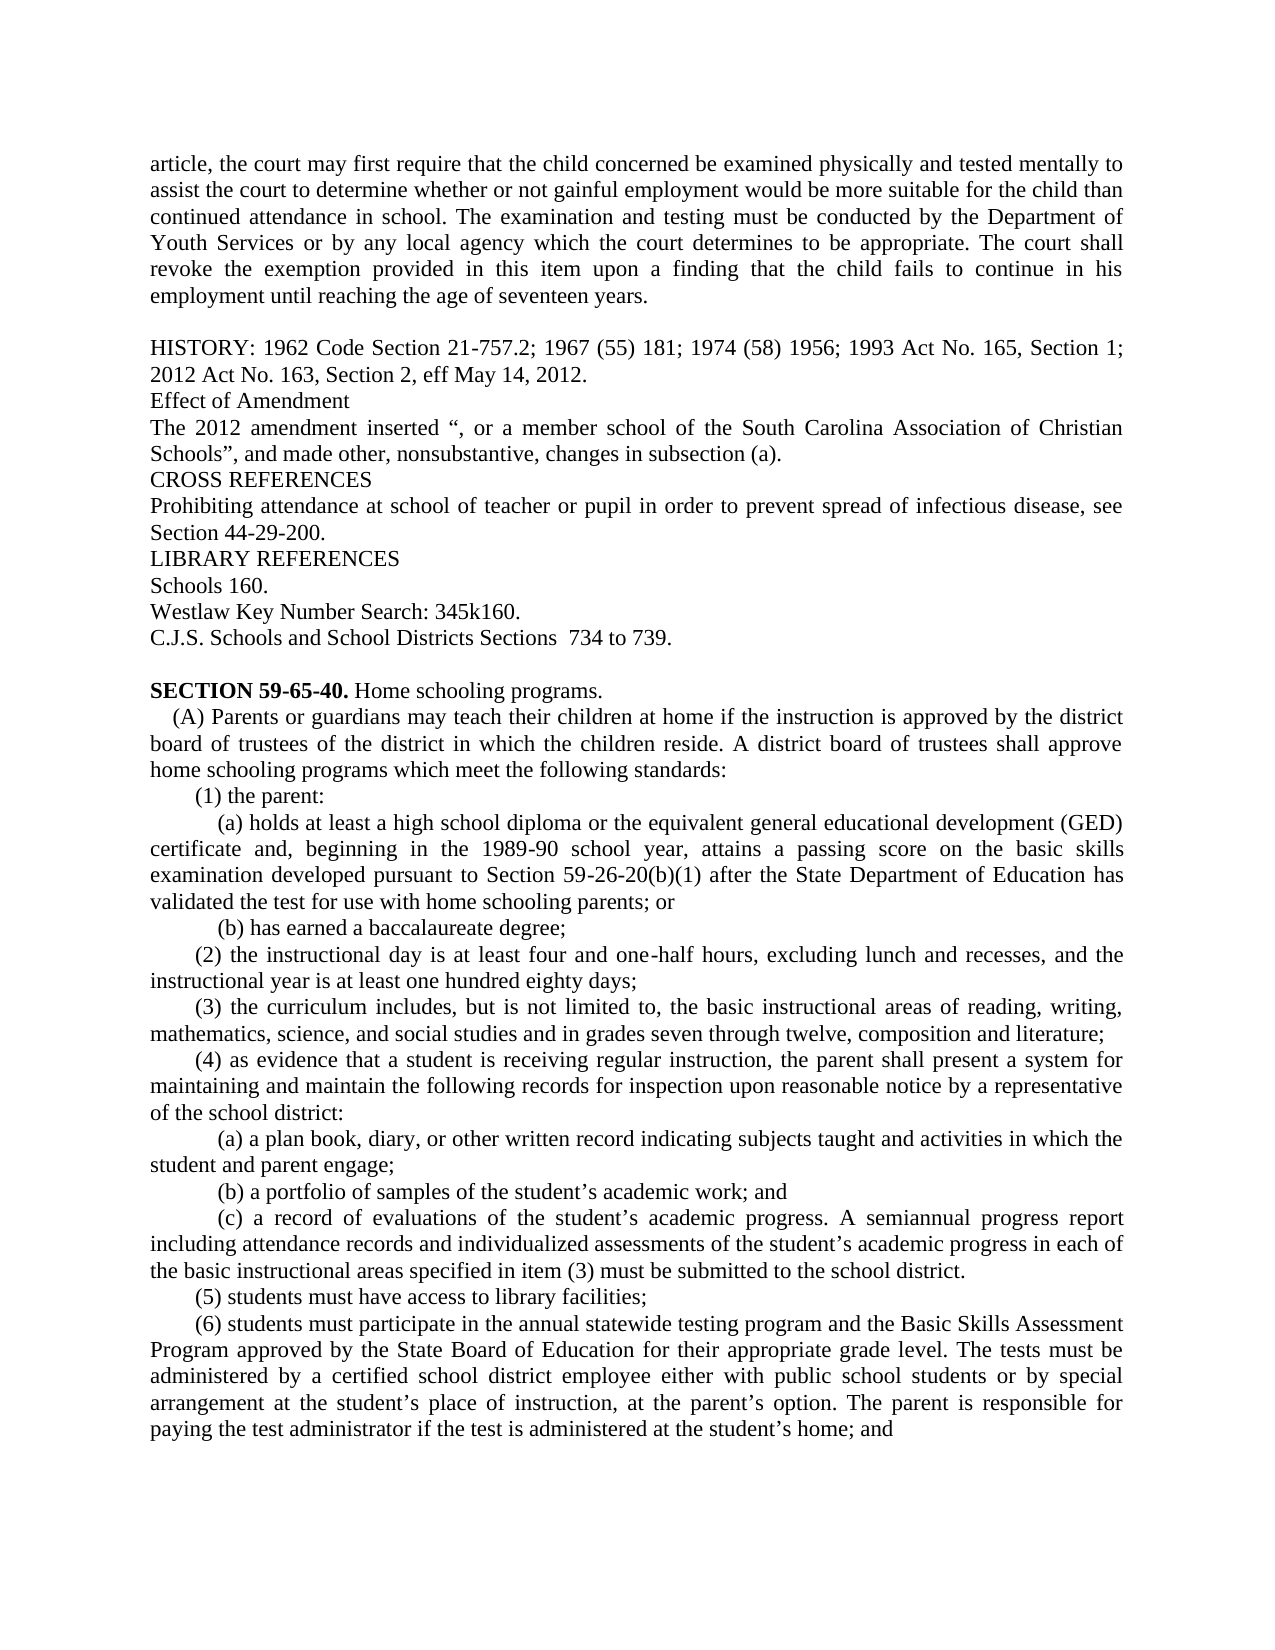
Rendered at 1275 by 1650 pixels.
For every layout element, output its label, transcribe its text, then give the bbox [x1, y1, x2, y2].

text LIBRARY REFERENCES [150, 545, 1125, 572]
text (2) the instructional day is at least four and one-half hours, excluding lunch and recesses, and the instructional year is at least one hundred eighty days; [150, 941, 1125, 993]
text Effect of Amendment [150, 387, 1125, 413]
text (4) as evidence that a student is receiving regular instruction, the parent shall present a system for maintaining and maintain the following records for inspection upon reasonable notice by a representative of the school district: [150, 1046, 1125, 1125]
text Schools 160. [150, 572, 1125, 598]
text (a) a plan book, diary, or other written record indicating subjects taught and activities in which the student and parent engage; [150, 1125, 1125, 1178]
text (6) students must participate in the annual statewide testing program and the Basic Skills Assessment Program approved by the State Board of Education for their appropriate grade level. The tests must be administered by a certified school district employee either with public school students or by special arrangement at the student’s place of instruction, at the parent’s option. The parent is responsible for paying the test administrator if the test is administered at the student’s home; and [150, 1309, 1125, 1441]
text (b) has earned a baccalaureate degree; [150, 914, 1125, 941]
text Prohibiting attendance at school of teacher or pupil in order to prevent spread of infectious disease, see Section 44-29-200. [150, 493, 1125, 545]
text CROSS REFERENCES [150, 466, 1125, 493]
text (1) the parent: [150, 782, 1125, 809]
text (a) holds at least a high school diploma or the equivalent general educational development (GED) certificate and, beginning in the 1989-90 school year, attains a passing score on the basic skills examination developed pursuant to Section 59-26-20(b)(1) after the State Department of Education has validated the test for use with home schooling parents; or [150, 809, 1125, 914]
text The 2012 amendment inserted “, or a member school of the South Carolina Association of Christian Schools”, and made other, nonsubstantive, changes in subsection (a). [150, 413, 1125, 466]
text (3) the curriculum includes, but is not limited to, the basic instructional areas of reading, writing, mathematics, science, and social studies and in grades seven through twelve, composition and literature; [150, 993, 1125, 1046]
text (c) a record of evaluations of the student’s academic progress. A semiannual progress report including attendance records and individualized assessments of the student’s academic progress in each of the basic instructional areas specified in item (3) must be submitted to the school district. [150, 1204, 1125, 1283]
text (b) a portfolio of samples of the student’s academic work; and [150, 1178, 1125, 1204]
text Westlaw Key Number Search: 345k160. [150, 598, 1125, 624]
text HISTORY: 1962 Code Section 21-757.2; 1967 (55) 181; 1974 (58) 1956; 1993 Act No. 165, Section 1; 2012 Act No. 163, Section 2, eff May 14, 2012. [150, 334, 1125, 387]
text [150, 150, 1125, 308]
text (A) Parents or guardians may teach their children at home if the instruction is approved by the district board of trustees of the district in which the children reside. A district board of trustees shall approve home schooling programs which meet the following standards: [150, 703, 1125, 782]
text SECTION 59-65-40. Home schooling programs. [150, 677, 1125, 703]
text C.J.S. Schools and School Districts Sections 734 to 739. [150, 624, 1125, 651]
text (5) students must have access to library facilities; [150, 1283, 1125, 1309]
